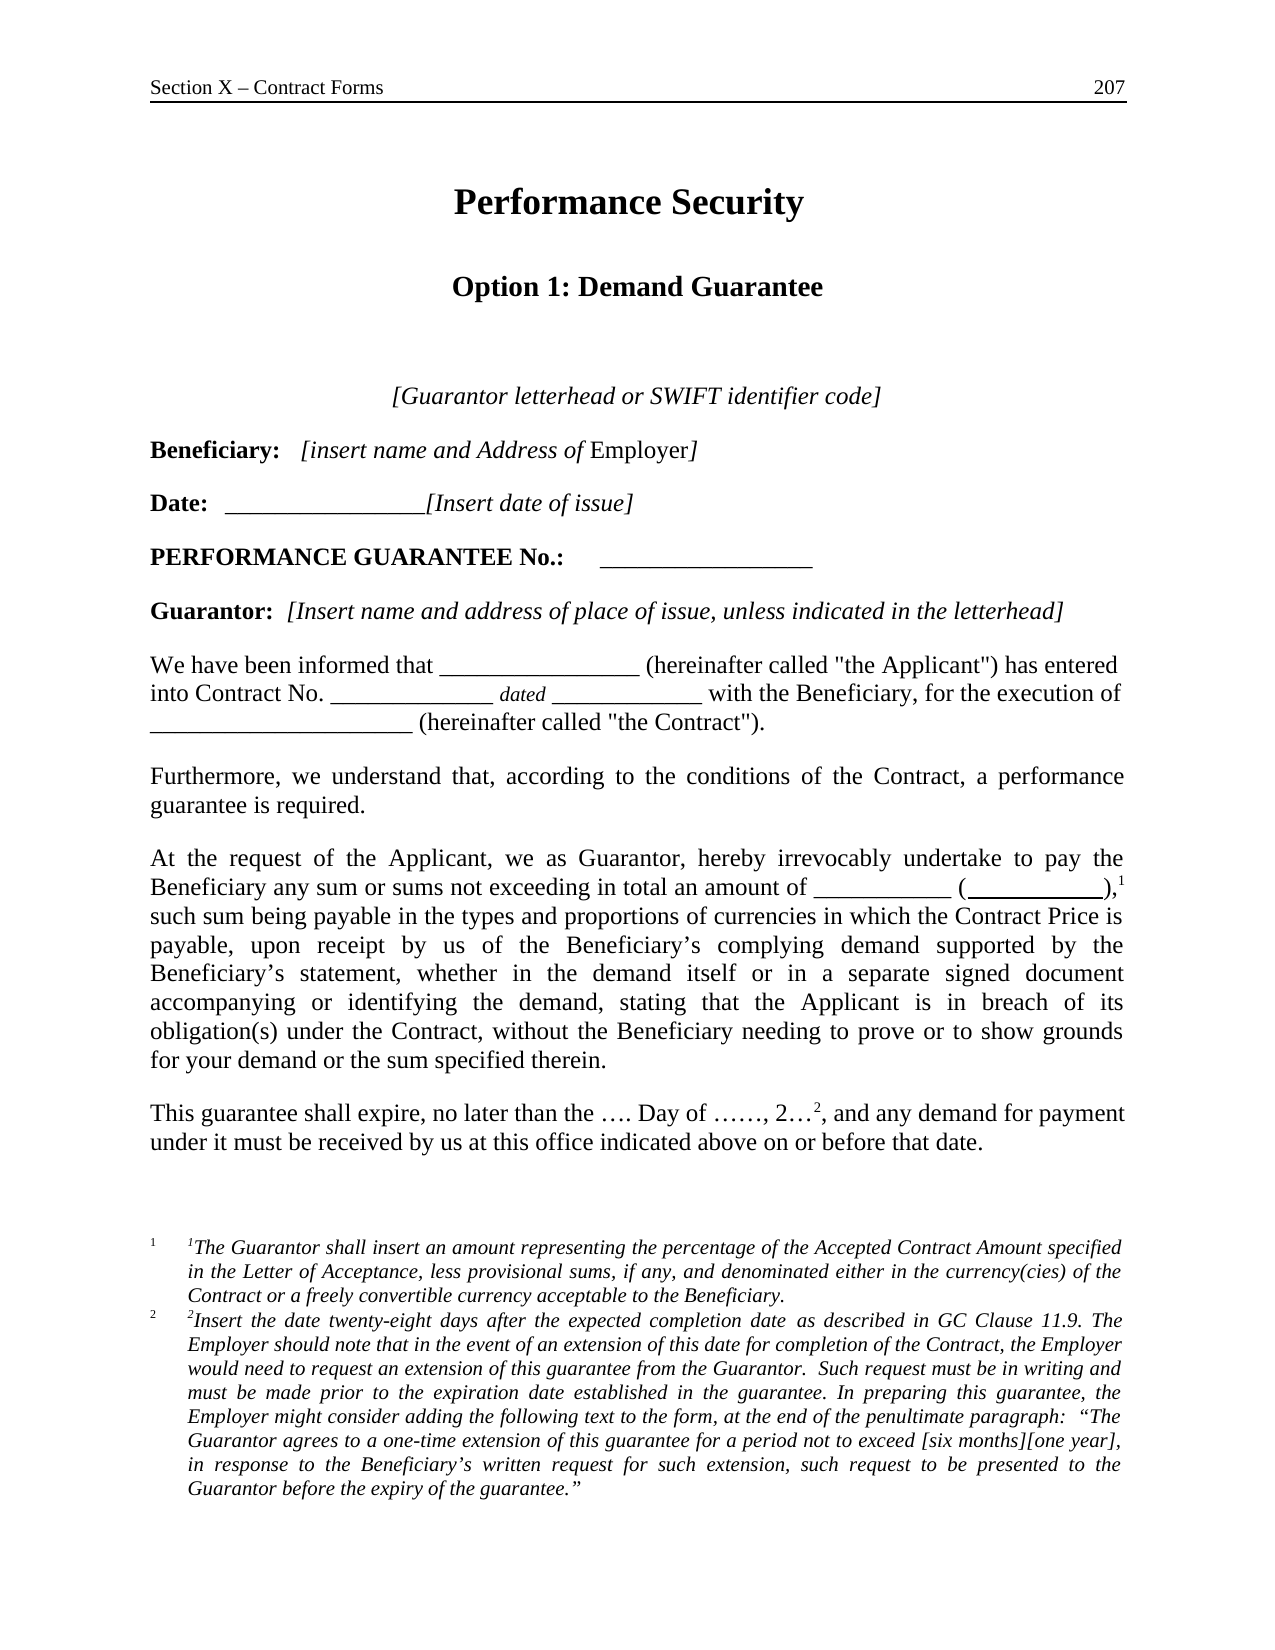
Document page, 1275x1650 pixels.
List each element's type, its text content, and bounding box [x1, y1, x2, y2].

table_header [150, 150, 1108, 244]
text Beneficiary: [insert name and Address of Employer] [150, 435, 1125, 463]
text Date: ________________[Insert date of issue] [150, 488, 1125, 517]
text [Guarantor letterhead or SWIFT identifier code] [150, 381, 1125, 410]
text Furthermore, we understand that, according to the conditions of the Contract, a performance guarantee is required. [150, 761, 1125, 818]
text We have been informed that ________________ (hereinafter called "the Applicant") has entered into Contract No. _____________ dated ____________ with the Beneficiary, for the execution of _____________________ (hereinafter called "the Contract"). [150, 650, 1125, 736]
text At the request of the Applicant, we as Guarantor, hereby irrevocably undertake to pay the Beneficiary any sum or sums not exceeding in total an amount of ___________ ( ),1 such sum being payable in the types and proportions of currencies in which the Contract Price is payable, upon receipt by us of the Beneficiary’s complying demand supported by the Beneficiary’s statement, whether in the demand itself or in a separate signed document accompanying or identifying the demand, stating that the Applicant is in breach of its obligation(s) under the Contract, without the Beneficiary needing to prove or to show grounds for your demand or the sum specified therein. [150, 843, 1125, 1073]
text Option 1: Demand Guarantee [150, 269, 1125, 302]
text This guarantee shall expire, no later than the …. Day of ……, 2…2, and any demand for payment under it must be received by us at this office indicated above on or before that date. [150, 1098, 1125, 1156]
text PERFORMANCE GUARANTEE No.: _________________ [150, 542, 1125, 571]
text Guarantor: [Insert name and address of place of issue, unless indicated in the letterhead] [150, 596, 1125, 625]
